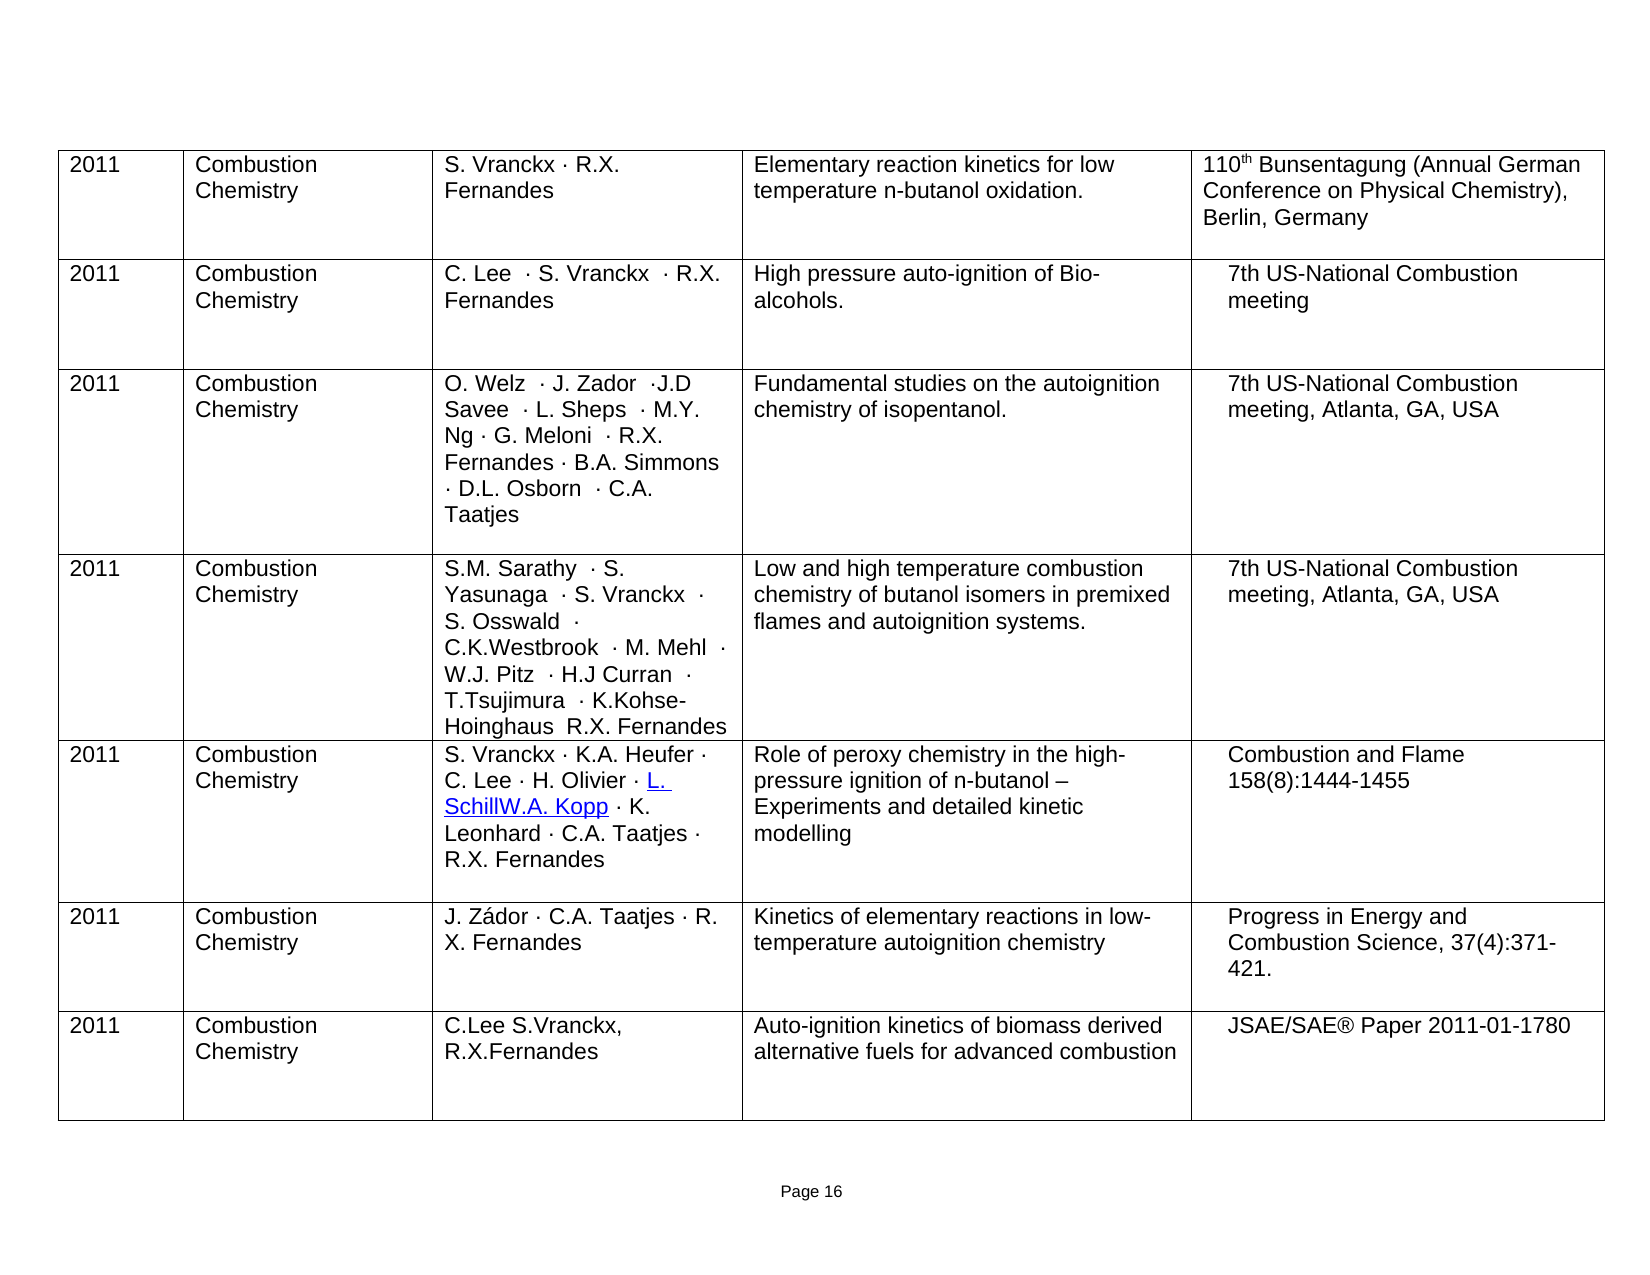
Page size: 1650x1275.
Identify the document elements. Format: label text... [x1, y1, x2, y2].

table_cell S.M. Sarathy · S. Yasunaga · S. Vranckx · S. Osswald · C.K.Westbrook · M. Mehl · W.J. Pitz · H.J Curran · T.Tsujimura · K.Kohse-Hoinghaus R.X. Fernandes [433, 555, 742, 739]
table_cell Combustion Chemistry [184, 555, 432, 739]
table_cell 2011 [59, 151, 183, 259]
table_cell 2011 [59, 903, 183, 1011]
table_cell Combustion and Flame 158(8):1444-1455 [1192, 741, 1604, 902]
table_cell 2011 [59, 260, 183, 368]
table_cell Combustion Chemistry [184, 370, 432, 554]
table_cell Combustion Chemistry [184, 260, 432, 368]
table_cell Kinetics of elementary reactions in low-temperature autoignition chemistry [743, 903, 1191, 1011]
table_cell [184, 151, 432, 259]
table_cell 2011 [59, 1012, 183, 1120]
table_cell S. Vranckx · K.A. Heufer · C. Lee · H. Olivier · L. SchillW.A. Kopp · K. Leonhard · C.A. Taatjes · R.X. Fernandes [433, 741, 742, 902]
table_cell 2011 [59, 741, 183, 902]
table_cell JSAE/SAE® Paper 2011-01-1780 [1192, 1012, 1604, 1120]
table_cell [184, 1012, 432, 1120]
table_cell O. Welz · J. Zador ·J.D Savee · L. Sheps · M.Y. Ng · G. Meloni · R.X. Fernandes · B.A. Simmons · D.L. Osborn · C.A. Taatjes [433, 370, 742, 554]
table_cell S. Vranckx · R.X. Fernandes [433, 151, 742, 259]
table_cell 110th Bunsentagung (Annual German Conference on Physical Chemistry), Berlin, Germany [1192, 151, 1604, 259]
table_cell Auto-ignition kinetics of biomass derived alternative fuels for advanced combustion [743, 1012, 1191, 1120]
table_cell C. Lee · S. Vranckx · R.X. Fernandes [433, 260, 742, 368]
table_cell Elementary reaction kinetics for low temperature n-butanol oxidation. [743, 151, 1191, 259]
table_cell J. Zádor · C.A. Taatjes · R. X. Fernandes [433, 903, 742, 1011]
table_cell Progress in Energy and Combustion Science, 37(4):371-421. [1192, 903, 1604, 1011]
table_cell Fundamental studies on the autoignition chemistry of isopentanol. [743, 370, 1191, 554]
table_cell Combustion Chemistry [184, 741, 432, 902]
table_cell High pressure auto-ignition of Bio-alcohols. [743, 260, 1191, 368]
table_cell 7th US-National Combustion meeting, Atlanta, GA, USA [1192, 555, 1604, 739]
table_cell C.Lee S.Vranckx, R.X.Fernandes [433, 1012, 742, 1120]
table_cell 7th US-National Combustion meeting, Atlanta, GA, USA [1192, 370, 1604, 554]
table_cell Combustion Chemistry [184, 903, 432, 1011]
table_cell 7th US-National Combustion meeting [1192, 260, 1604, 368]
table_cell Low and high temperature combustion chemistry of butanol isomers in premixed flames and autoignition systems. [743, 555, 1191, 739]
table_cell 2011 [59, 370, 183, 554]
table_cell Role of peroxy chemistry in the high-pressure ignition of n-butanol – Experiments and detailed kinetic modelling [743, 741, 1191, 902]
table_cell 2011 [59, 555, 183, 739]
